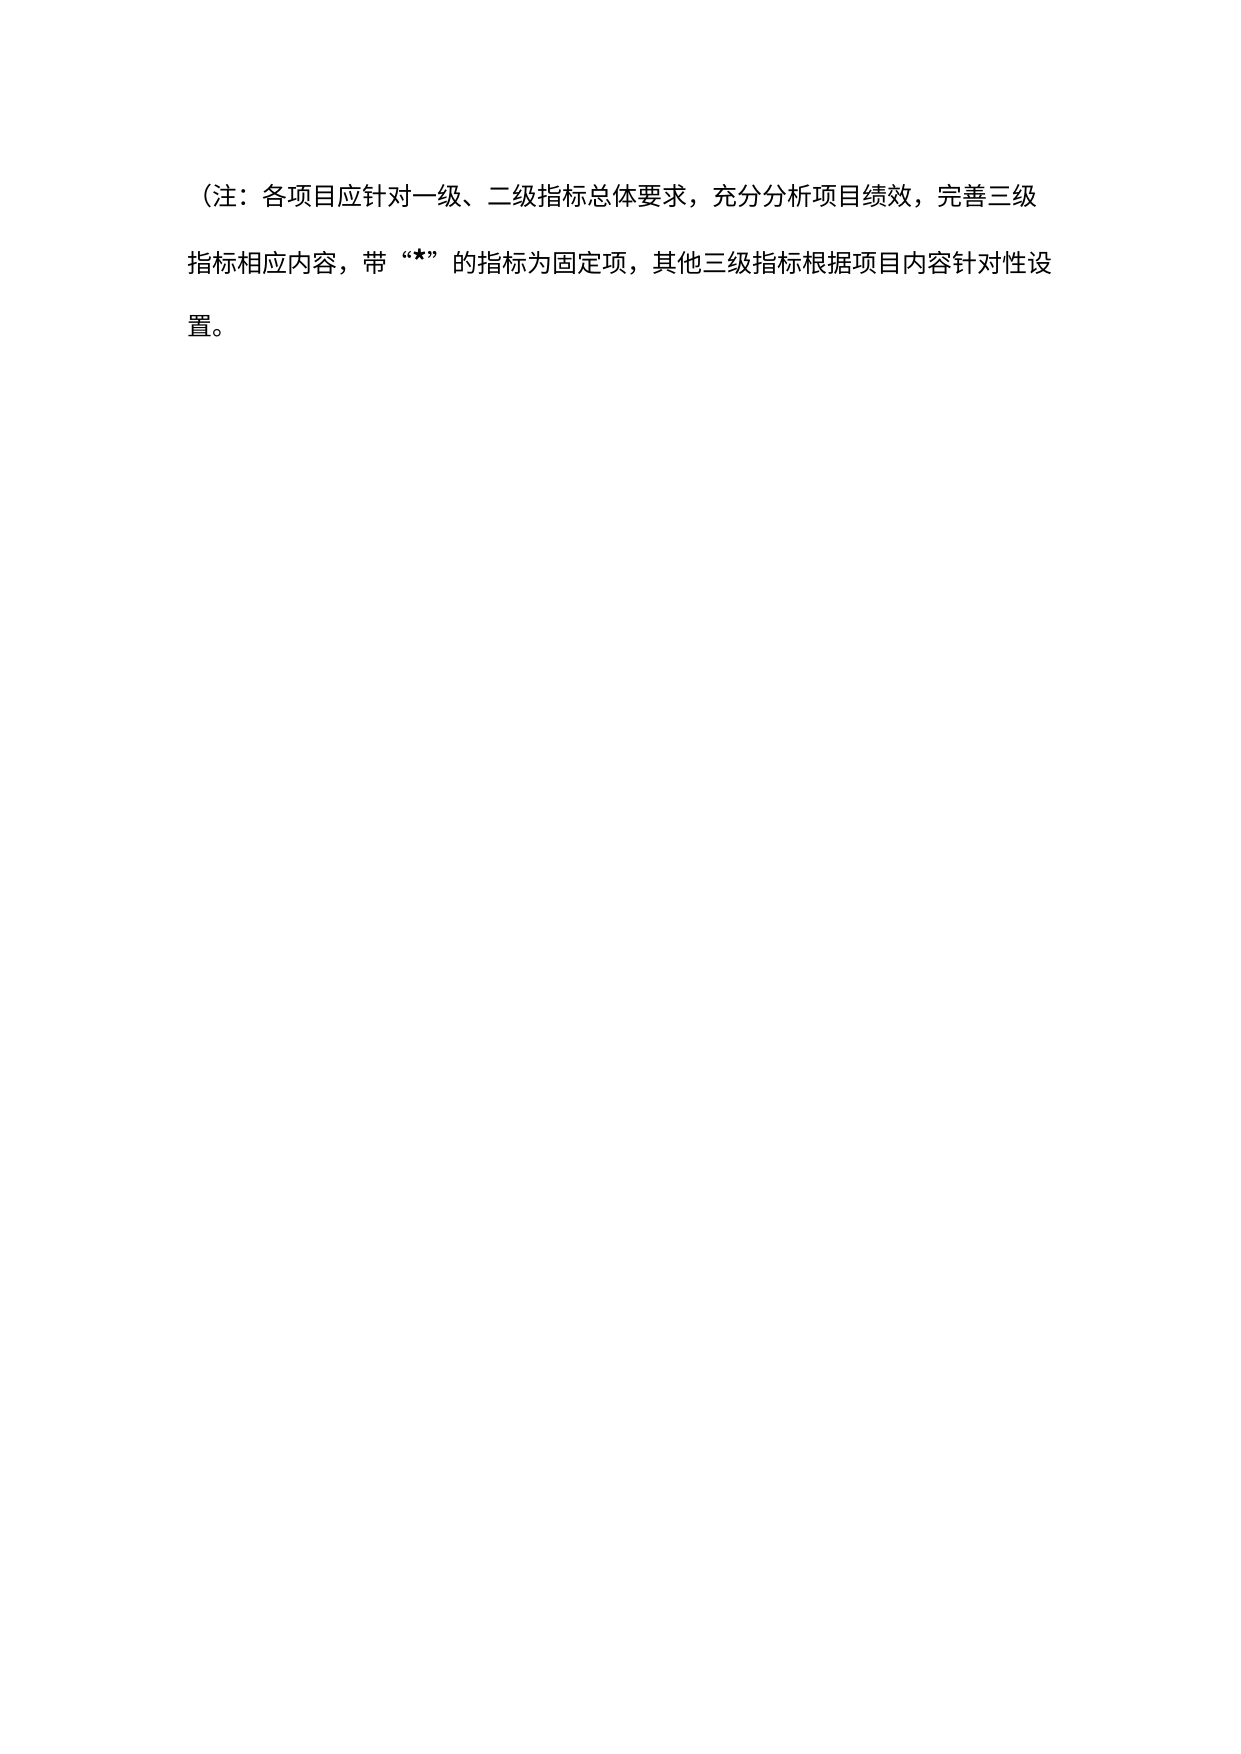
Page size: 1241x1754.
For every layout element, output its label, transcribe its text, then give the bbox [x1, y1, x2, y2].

text （注：各项目应针对一级、二级指标总体要求，充分分析项目绩效，完善三级指标相应内容，带“*”的指标为固定项，其他三级指标根据项目内容针对性设置。 [187, 162, 1053, 357]
